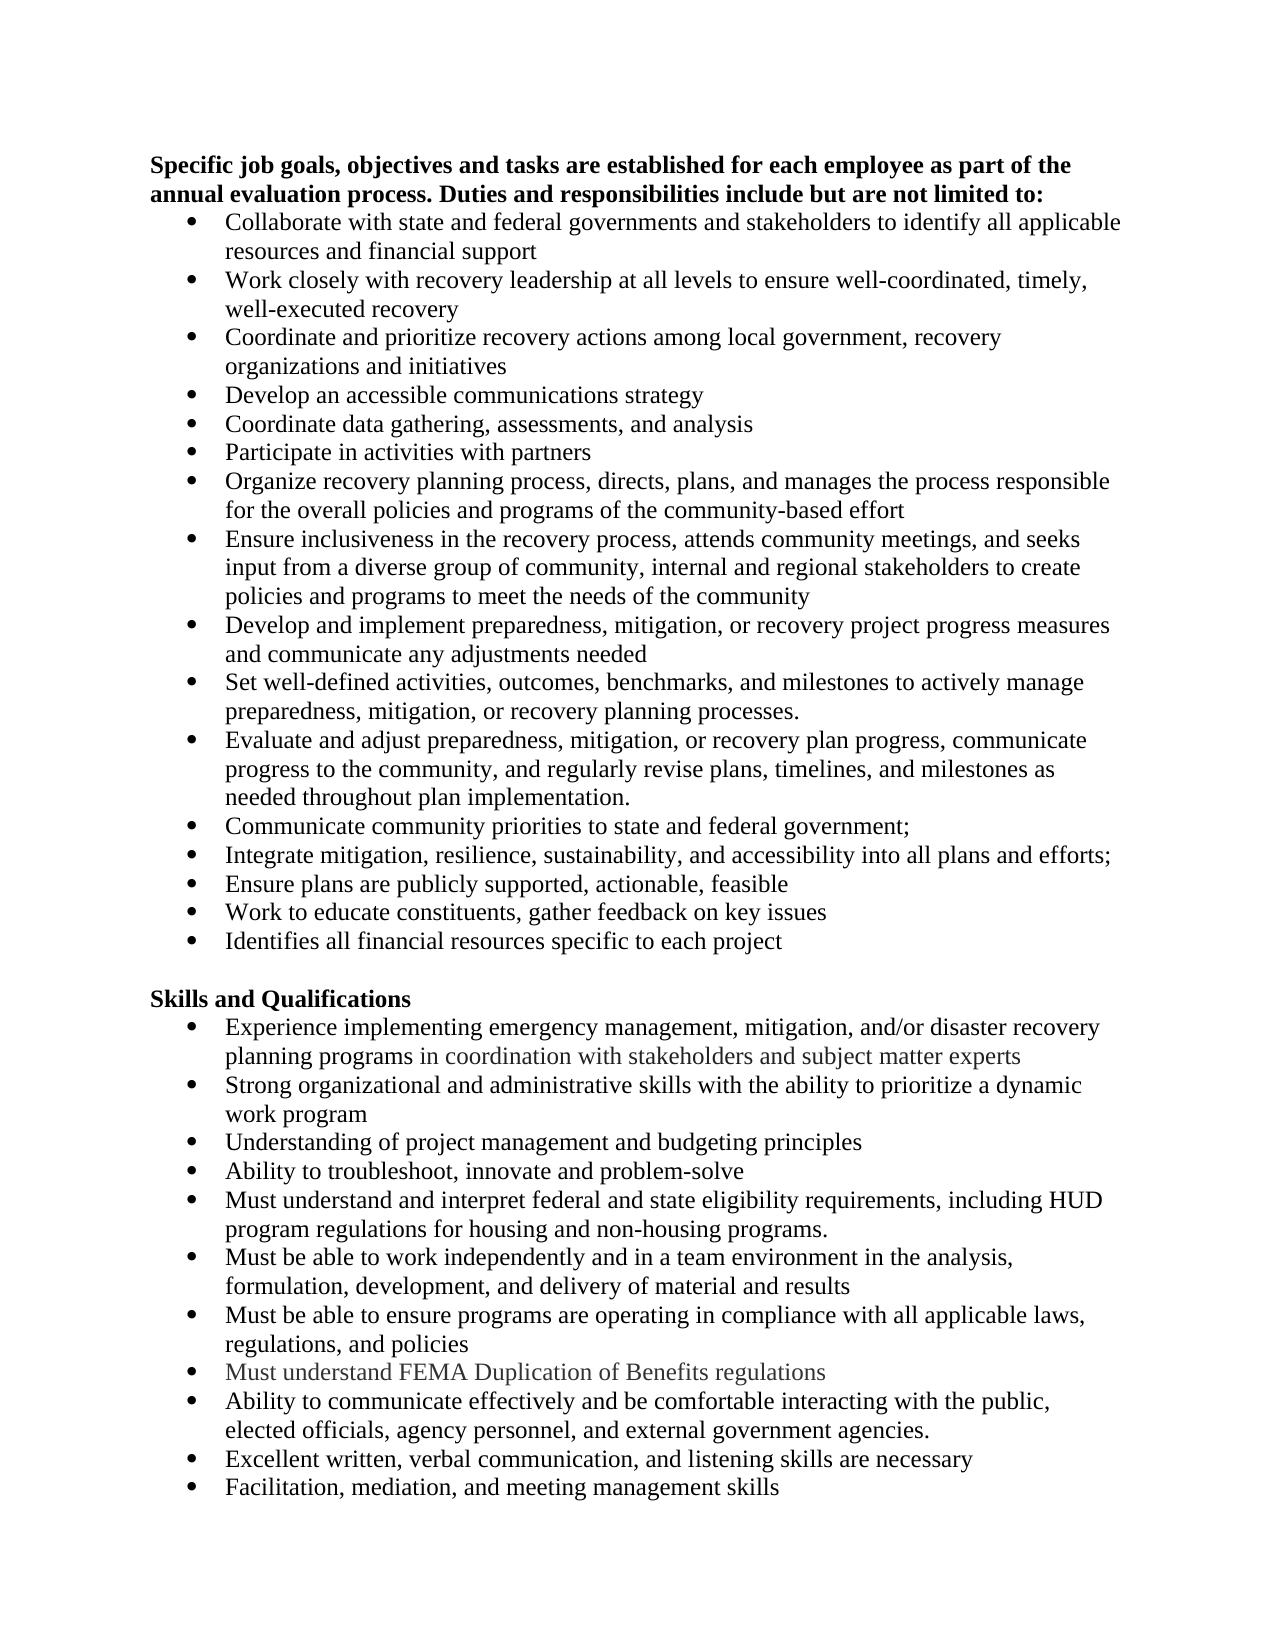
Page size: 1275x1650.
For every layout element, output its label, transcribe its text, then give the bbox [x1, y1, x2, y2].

list Work closely with recovery leadership at all levels to ensure well-coordinated, timely, well-executed recovery [187, 265, 1125, 322]
list Facilitation, mediation, and meeting management skills [187, 1472, 1125, 1501]
list Experience implementing emergency management, mitigation, and/or disaster recovery planning programs in coordination with stakeholders and subject matter experts [187, 1012, 1125, 1070]
list Collaborate with state and federal governments and stakeholders to identify all applicable resources and financial support [187, 207, 1125, 265]
list Ensure inclusiveness in the recovery process, attends community meetings, and seeks input from a diverse group of community, internal and regional stakeholders to create policies and programs to meet the needs of the community [187, 524, 1125, 610]
list Develop and implement preparedness, mitigation, or recovery project progress measures and communicate any adjustments needed [187, 610, 1125, 667]
list Develop an accessible communications strategy [187, 380, 1125, 409]
list Work to educate constituents, gather feedback on key issues [187, 897, 1125, 926]
list Organize recovery planning process, directs, plans, and manages the process responsible for the overall policies and programs of the community-based effort [187, 466, 1125, 524]
text Specific job goals, objectives and tasks are established for each employee as part of the annual evaluation process. Duties and responsibilities include but are not limited to: [150, 150, 1125, 207]
text Skills and Qualifications [150, 984, 1125, 1012]
list Integrate mitigation, resilience, sustainability, and accessibility into all plans and efforts; [187, 840, 1125, 869]
list Understanding of project management and budgeting principles [187, 1127, 1125, 1156]
list Evaluate and adjust preparedness, mitigation, or recovery plan progress, communicate progress to the community, and regularly revise plans, timelines, and milestones as needed throughout plan implementation. [187, 725, 1125, 811]
list Must be able to work independently and in a team environment in the analysis, formulation, development, and delivery of material and results [187, 1242, 1125, 1300]
list Must understand FEMA Duplication of Benefits regulations [187, 1357, 1125, 1386]
list Set well-defined activities, outcomes, benchmarks, and milestones to actively manage preparedness, mitigation, or recovery planning processes. [187, 667, 1125, 725]
list Ability to communicate effectively and be comfortable interacting with the public, elected officials, agency personnel, and external government agencies. [187, 1386, 1125, 1444]
list Strong organizational and administrative skills with the ability to prioritize a dynamic work program [187, 1070, 1125, 1127]
list Identifies all financial resources specific to each project [187, 926, 1125, 955]
list Must understand and interpret federal and state eligibility requirements, including HUD program regulations for housing and non-housing programs. [187, 1185, 1125, 1242]
list Must be able to ensure programs are operating in compliance with all applicable laws, regulations, and policies [187, 1300, 1125, 1357]
list Coordinate data gathering, assessments, and analysis [187, 409, 1125, 437]
list Coordinate and prioritize recovery actions among local government, recovery organizations and initiatives [187, 322, 1125, 380]
list Communicate community priorities to state and federal government; [187, 811, 1125, 840]
list Excellent written, verbal communication, and listening skills are necessary [187, 1444, 1125, 1472]
list Ability to troubleshoot, innovate and problem-solve [187, 1156, 1125, 1185]
list Participate in activities with partners [187, 437, 1125, 466]
list Ensure plans are publicly supported, actionable, feasible [187, 869, 1125, 897]
